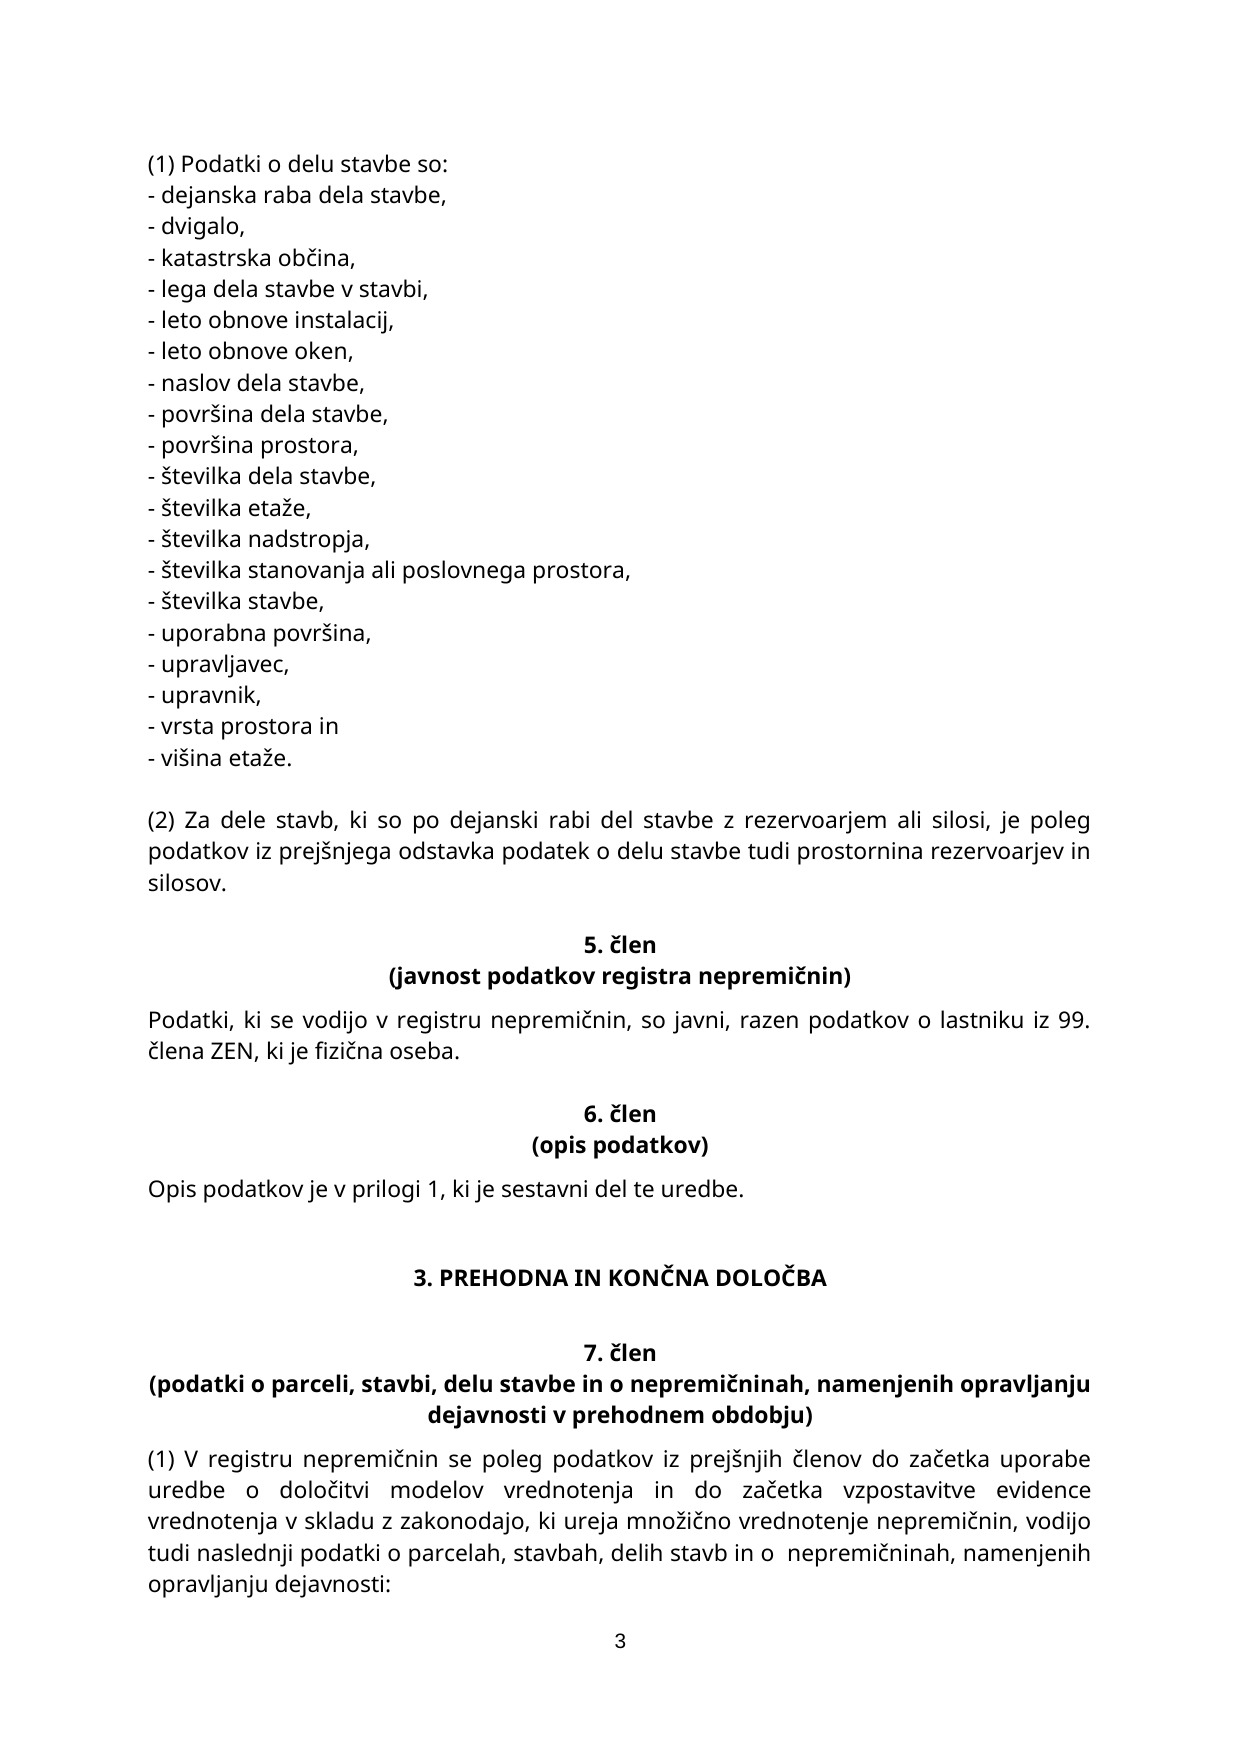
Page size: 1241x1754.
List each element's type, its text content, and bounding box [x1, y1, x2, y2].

text 3. PREHODNA IN KONČNA DOLOČBA [148, 1262, 1092, 1293]
text - leto obnove oken, [148, 335, 1092, 366]
text - upravnik, [148, 679, 1092, 710]
text - številka stanovanja ali poslovnega prostora, [148, 554, 1092, 585]
text - lega dela stavbe v stavbi, [148, 273, 1092, 304]
text - vrsta prostora in [148, 710, 1092, 741]
text Podatki, ki se vodijo v registru nepremičnin, so javni, razen podatkov o lastniku iz 99. člena ZEN, ki je fizična oseba. [148, 1004, 1092, 1066]
text - naslov dela stavbe, [148, 366, 1092, 398]
text (podatki o parceli, stavbi, delu stavbe in o nepremičninah, namenjenih opravljanju dejavnosti v prehodnem obdobju) [148, 1368, 1092, 1430]
text - leto obnove instalacij, [148, 304, 1092, 335]
text (2) Za dele stavb, ki so po dejanski rabi del stavbe z rezervoarjem ali silosi, je poleg podatkov iz prejšnjega odstavka podatek o delu stavbe tudi prostornina rezervoarjev in silosov. [148, 804, 1092, 898]
text (1) V registru nepremičnin se poleg podatkov iz prejšnjih členov do začetka uporabe uredbe o določitvi modelov vrednotenja in do začetka vzpostavitve evidence vrednotenja v skladu z zakonodajo, ki ureja množično vrednotenje nepremičnin, vodijo tudi naslednji podatki o parcelah, stavbah, delih stavb in o nepremičninah, namenjenih opravljanju dejavnosti: [148, 1443, 1092, 1599]
text Opis podatkov je v prilogi 1, ki je sestavni del te uredbe. [148, 1173, 1092, 1204]
text 7. člen [148, 1337, 1092, 1368]
text - dejanska raba dela stavbe, [148, 179, 1092, 210]
text - površina prostora, [148, 429, 1092, 460]
text - številka nadstropja, [148, 523, 1092, 554]
text - številka etaže, [148, 491, 1092, 523]
text - dvigalo, [148, 210, 1092, 241]
text - upravljavec, [148, 648, 1092, 679]
text (opis podatkov) [148, 1129, 1092, 1160]
text (1) Podatki o delu stavbe so: [148, 148, 1092, 179]
text - katastrska občina, [148, 241, 1092, 273]
text 5. člen [148, 929, 1092, 960]
text - višina etaže. [148, 741, 1092, 773]
text - številka stavbe, [148, 585, 1092, 616]
text (javnost podatkov registra nepremičnin) [148, 960, 1092, 991]
text - številka dela stavbe, [148, 460, 1092, 491]
text 6. člen [148, 1098, 1092, 1129]
text - površina dela stavbe, [148, 398, 1092, 429]
text - uporabna površina, [148, 616, 1092, 648]
